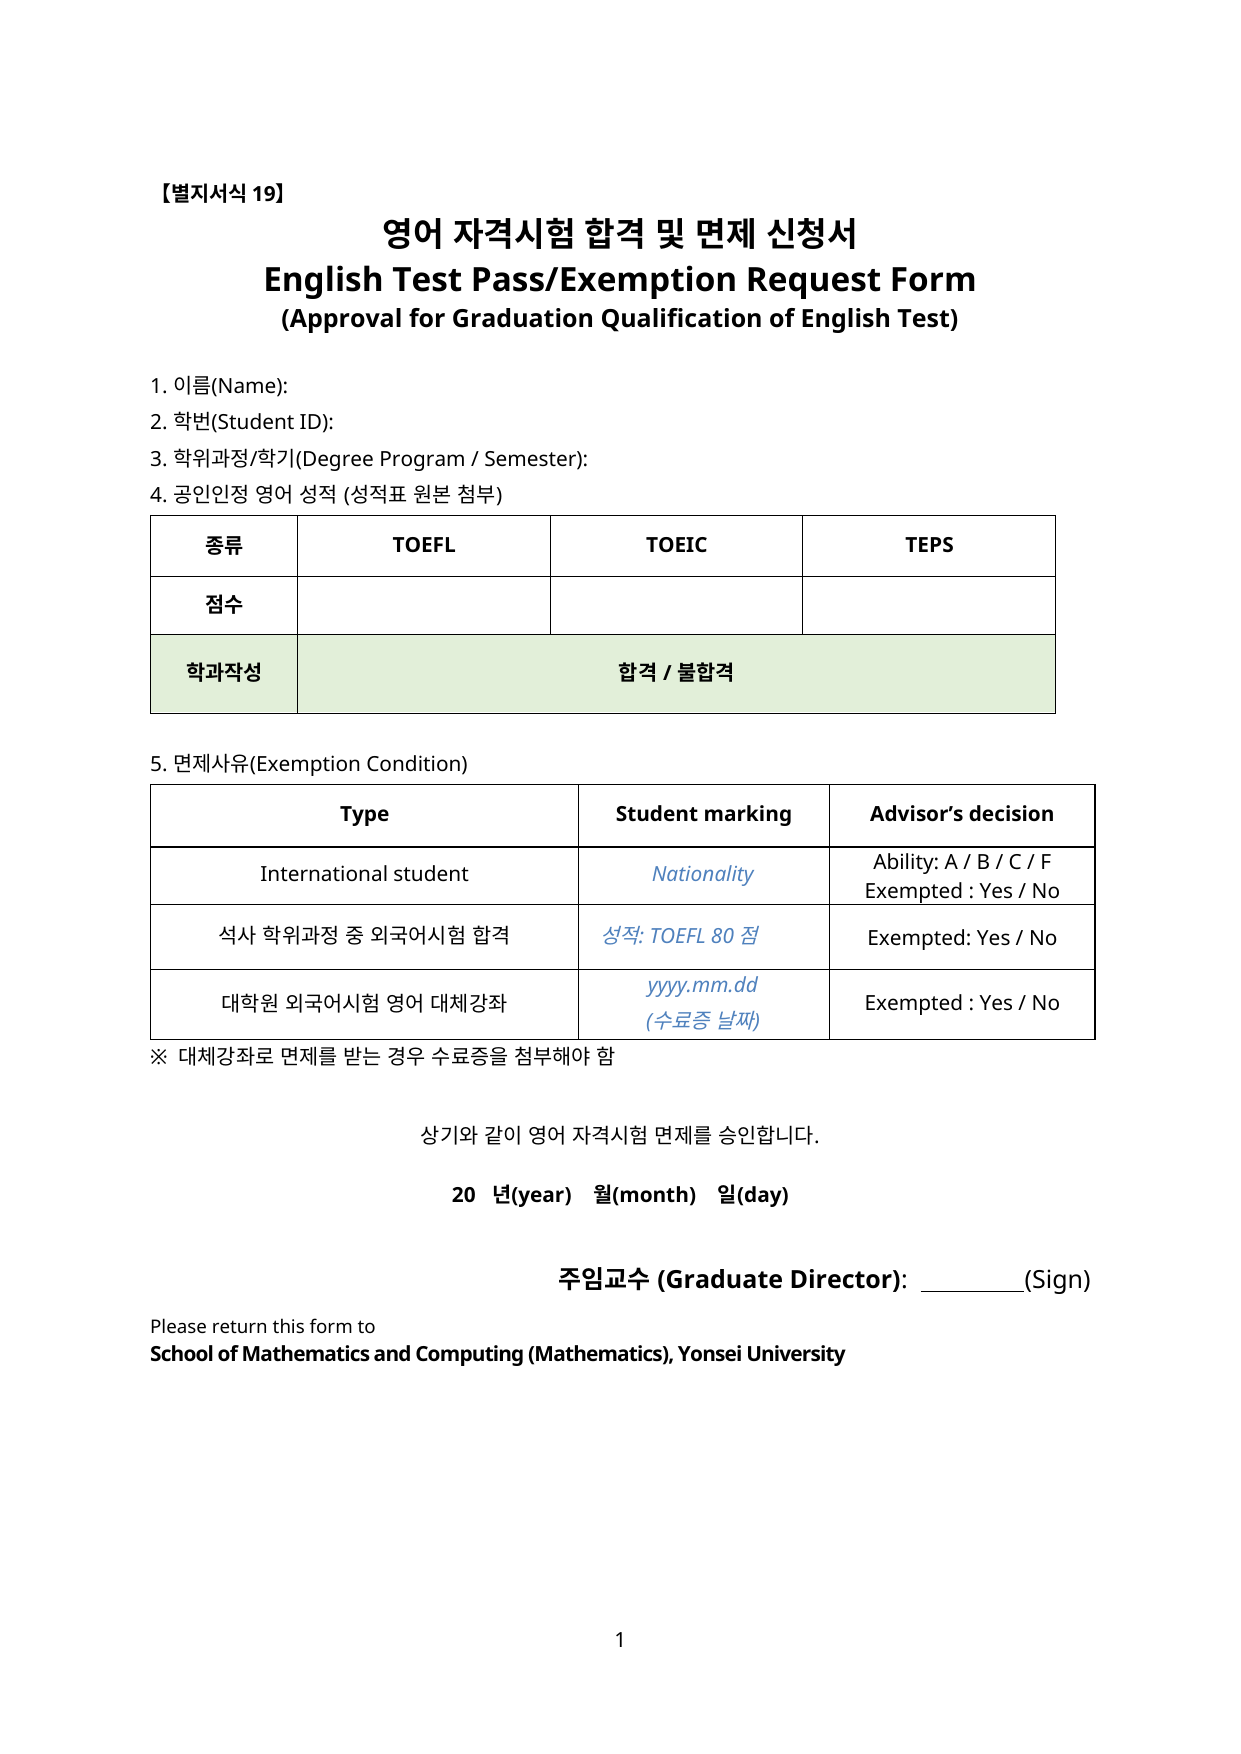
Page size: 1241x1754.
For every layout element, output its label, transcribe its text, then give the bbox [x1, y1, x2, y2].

table_cell Ability: A / B / C / F Exempted : Yes / No [830, 848, 1094, 904]
text 5. 면제사유(Exemption Condition) [150, 747, 1090, 778]
table_header TEPS [803, 516, 1055, 576]
table_header Type [151, 785, 578, 846]
text 상기와 같이 영어 자격시험 면제를 승인합니다. [150, 1119, 1090, 1150]
table_header TOEFL [298, 516, 550, 576]
table_cell International student [151, 848, 578, 904]
text School of Mathematics and Computing (Mathematics), Yonsei University [150, 1339, 1090, 1368]
text (Approval for Graduation Qualification of English Test) [150, 301, 1090, 335]
text 주임교수 (Graduate Director): (Sign) [150, 1259, 1090, 1296]
table_cell Exempted: Yes / No [830, 905, 1094, 969]
table_cell 석사 학위과정 중 외국어시험 합격 [151, 905, 578, 969]
text English Test Pass/Exemption Request Form [150, 256, 1090, 301]
table_header TOEIC [551, 516, 802, 576]
text Please return this form to [150, 1314, 1090, 1339]
text 2. 학번(Student ID): [150, 406, 1090, 436]
table_cell yyyy.mm.dd (수료증 날짜) [579, 970, 829, 1039]
table_header Advisor’s decision [830, 785, 1094, 846]
text 4. 공인인정 영어 성적 (성적표 원본 첨부) [150, 478, 1090, 509]
table_cell Exempted : Yes / No [830, 970, 1094, 1039]
table_cell [298, 577, 550, 634]
text 20 년(year) 월(month) 일(day) [150, 1178, 1090, 1208]
table_cell 합격 / 불합격 [298, 635, 1055, 712]
table_cell 학과작성 [151, 635, 297, 712]
table_cell Nationality [579, 848, 829, 904]
text 영어 자격시험 합격 및 면제 신청서 [150, 207, 1090, 256]
text ※ 대체강좌로 면제를 받는 경우 수료증을 첨부해야 함 [150, 1040, 1090, 1071]
text 3. 학위과정/학기(Degree Program / Semester): [150, 442, 1090, 472]
text 1. 이름(Name): [150, 369, 1090, 399]
text 【별지서식19】 [150, 177, 1090, 207]
table_cell 점수 [151, 577, 297, 634]
table_header 종류 [151, 516, 297, 576]
table_cell 대학원 외국어시험 영어 대체강좌 [151, 970, 578, 1039]
table_cell 성적: TOEFL 80점 [579, 905, 829, 969]
table_cell [551, 577, 802, 634]
table_header Student marking [579, 785, 829, 846]
table_cell [803, 577, 1055, 634]
